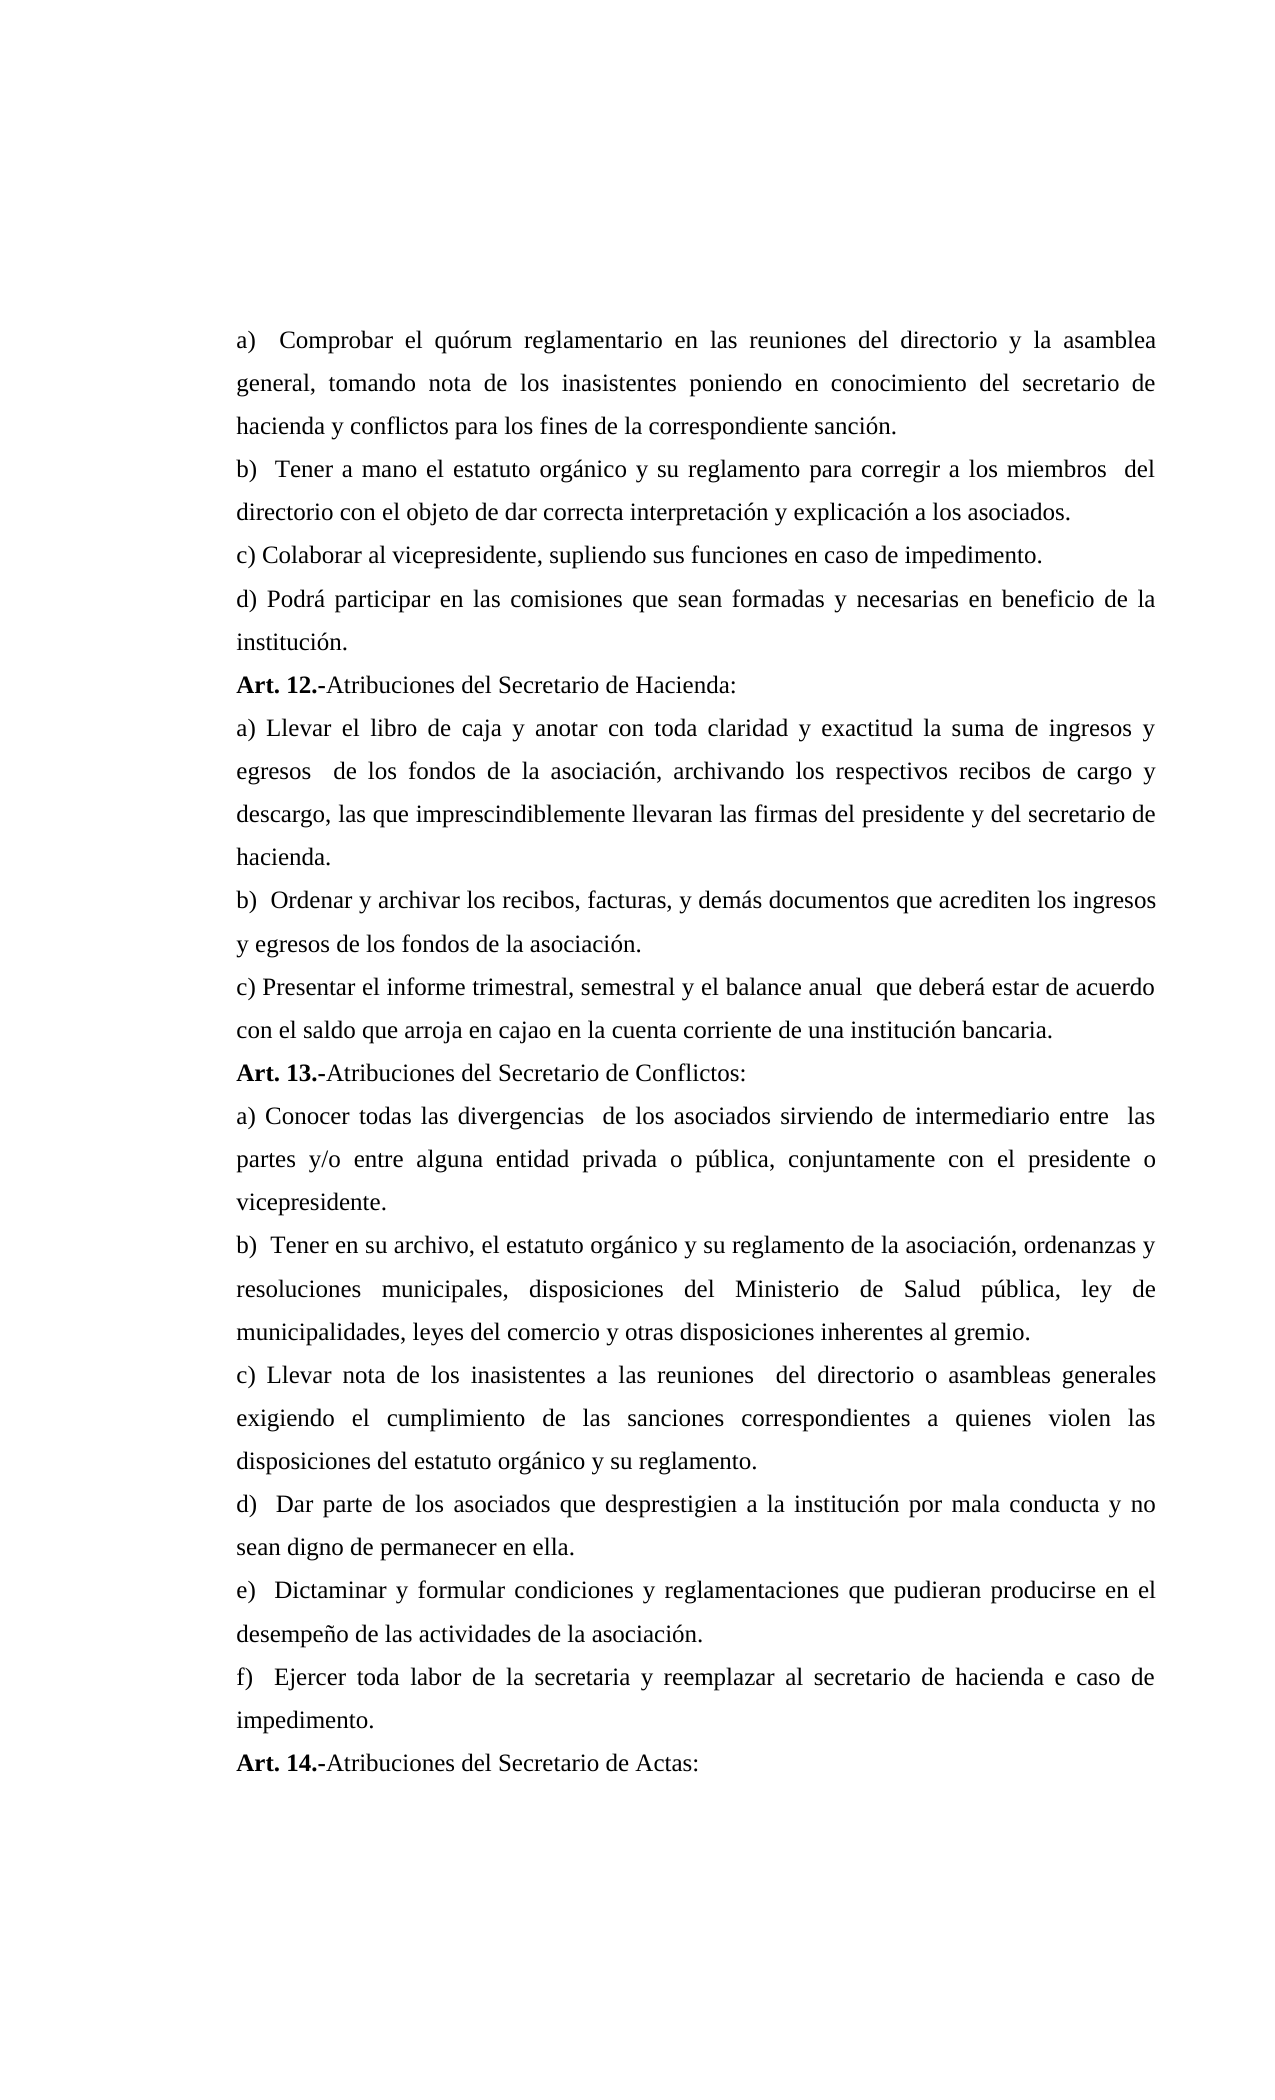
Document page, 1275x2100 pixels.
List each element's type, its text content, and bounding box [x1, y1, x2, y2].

text f) Ejercer toda labor de la secretaria y reemplazar al secretario de hacienda e caso de impedimento. [236, 1662, 1157, 1734]
text Art. 14.-Atribuciones del Secretario de Actas: [236, 1748, 1157, 1777]
text c) Llevar nota de los inasistentes a las reuniones del directorio o asambleas generales exigiendo el cumplimiento de las sanciones correspondientes a quienes violen las disposiciones del estatuto orgánico y su reglamento. [236, 1360, 1157, 1475]
text d) Podrá participar en las comisiones que sean formadas y necesarias en beneficio de la institución. [236, 584, 1157, 656]
text a) Conocer todas las divergencias de los asociados sirviendo de intermediario entre las partes y/o entre alguna entidad privada o pública, conjuntamente con el presidente o vicepresidente. [236, 1101, 1157, 1216]
text e) Dictaminar y formular condiciones y reglamentaciones que pudieran producirse en el desempeño de las actividades de la asociación. [236, 1576, 1157, 1647]
text b) Tener a mano el estatuto orgánico y su reglamento para corregir a los miembros del directorio con el objeto de dar correcta interpretación y explicación a los asociados. [236, 454, 1157, 526]
text b) Ordenar y archivar los recibos, facturas, y demás documentos que acrediten los ingresos y egresos de los fondos de la asociación. [236, 886, 1157, 957]
text c) Presentar el informe trimestral, semestral y el balance anual que deberá estar de acuerdo con el saldo que arroja en cajao en la cuenta corriente de una institución bancaria. [236, 972, 1157, 1044]
text a) Llevar el libro de caja y anotar con toda claridad y exactitud la suma de ingresos y egresos de los fondos de la asociación, archivando los respectivos recibos de cargo y descargo, las que imprescindiblemente llevaran las firmas del presidente y del secretario de hacienda. [236, 713, 1157, 871]
text Art. 13.-Atribuciones del Secretario de Conflictos: [236, 1058, 1157, 1087]
text Art. 12.-Atribuciones del Secretario de Hacienda: [236, 670, 1157, 699]
text b) Tener en su archivo, el estatuto orgánico y su reglamento de la asociación, ordenanzas y resoluciones municipales, disposiciones del Ministerio de Salud pública, ley de municipalidades, leyes del comercio y otras disposiciones inherentes al gremio. [236, 1231, 1157, 1346]
text d) Dar parte de los asociados que desprestigien a la institución por mala conducta y no sean digno de permanecer en ella. [236, 1489, 1157, 1561]
text c) Colaborar al vicepresidente, supliendo sus funciones en caso de impedimento. [236, 541, 1157, 569]
text a) Comprobar el quórum reglamentario en las reuniones del directorio y la asamblea general, tomando nota de los inasistentes poniendo en conocimiento del secretario de hacienda y conflictos para los fines de la correspondiente sanción. [236, 325, 1157, 440]
